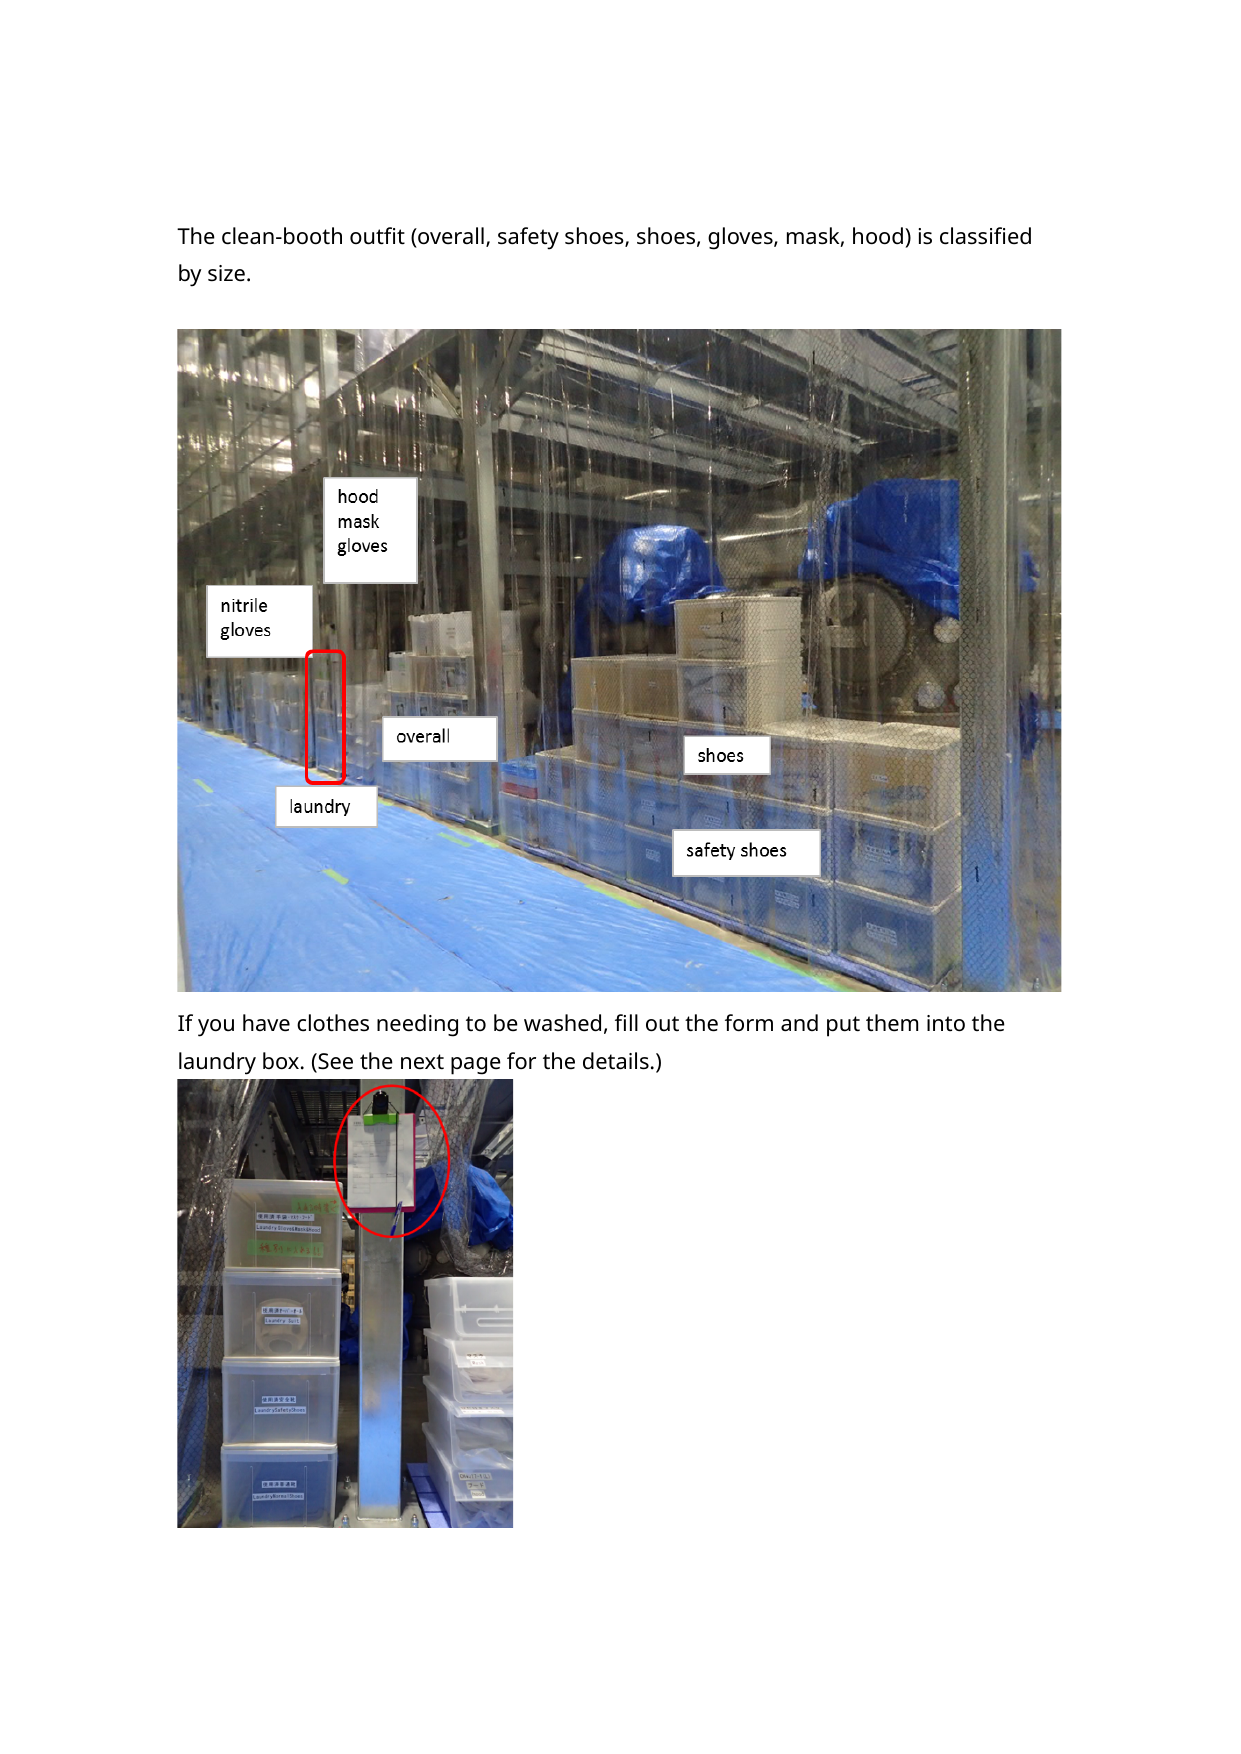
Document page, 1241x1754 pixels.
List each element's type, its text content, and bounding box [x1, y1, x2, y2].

text If you have clothes needing to be washed, fill out the form and put them into the laundry box. (See the next page for the details.) [177, 1004, 1063, 1079]
picture [177, 1079, 514, 1528]
text The clean-booth outfit (overall, safety shoes, shoes, gloves, mask, hood) is classified by size. [177, 217, 1063, 292]
picture [177, 329, 1062, 992]
